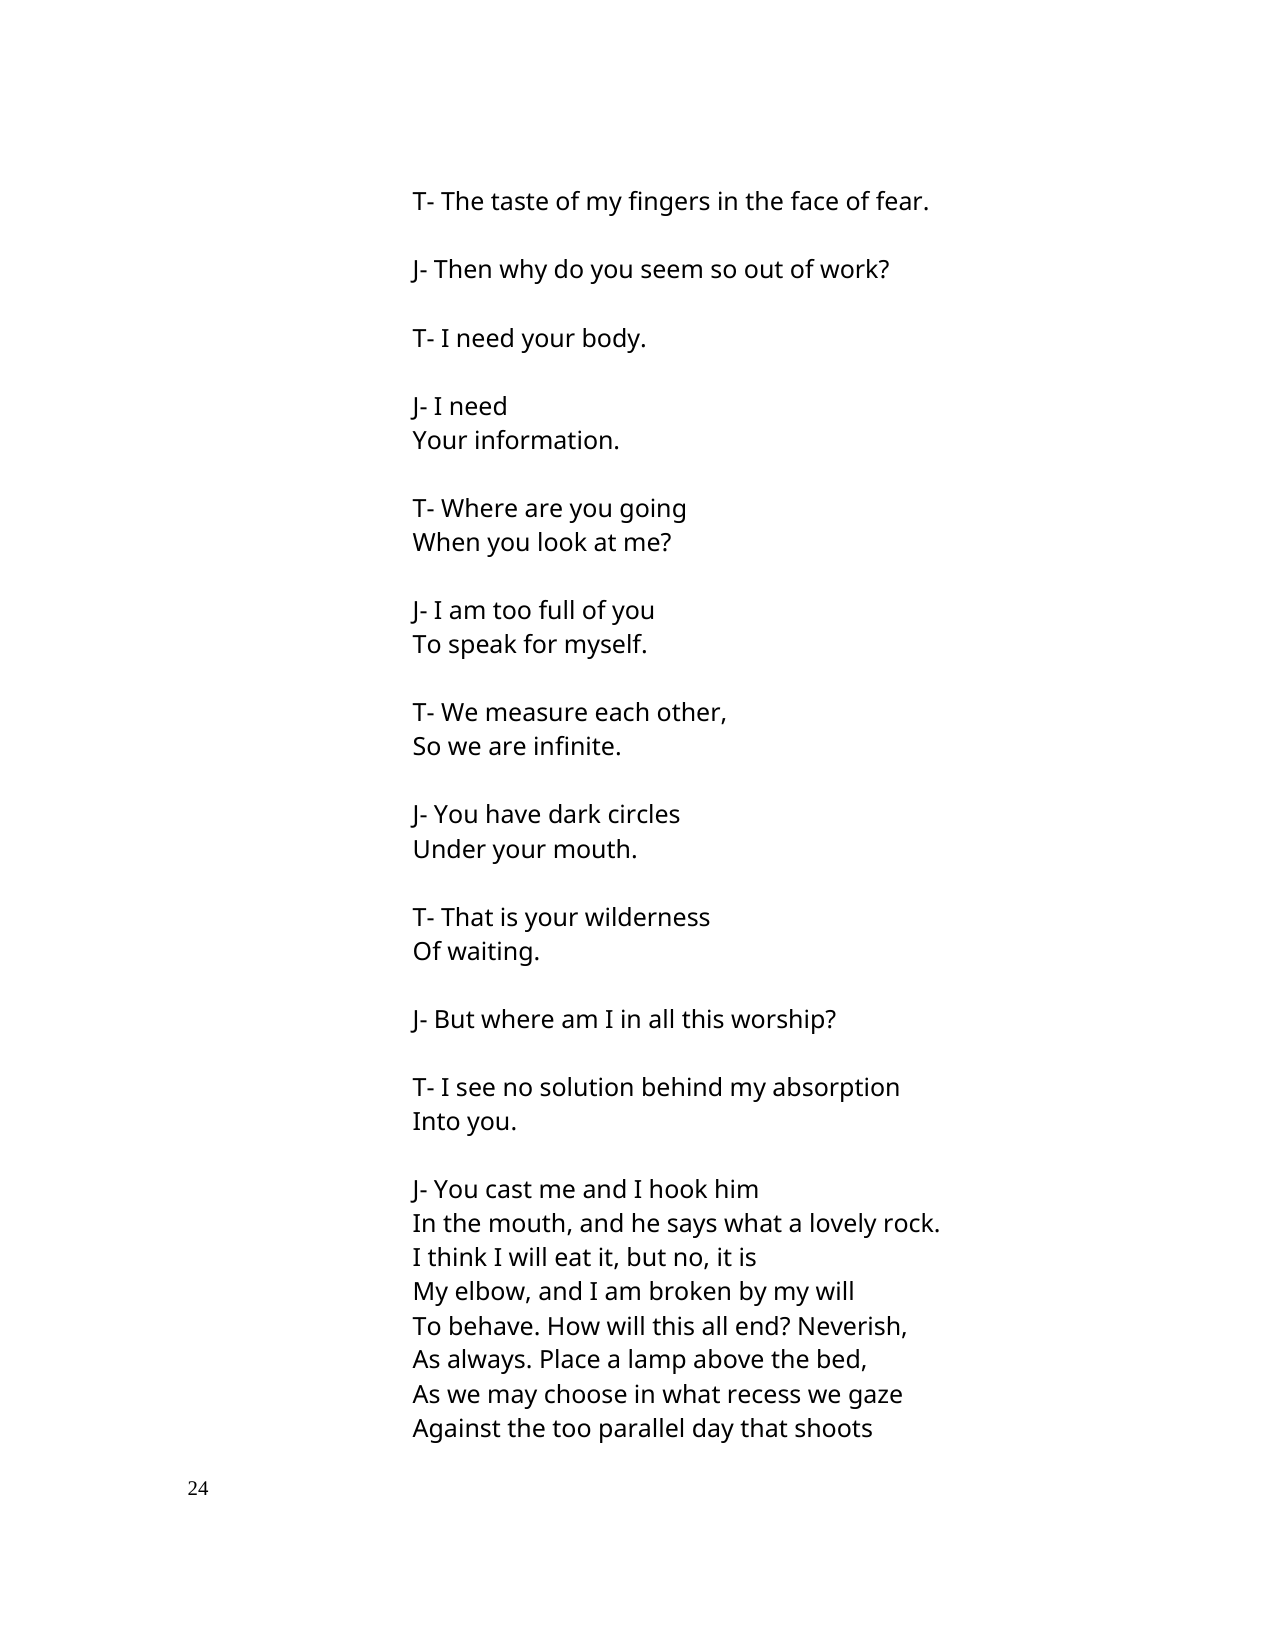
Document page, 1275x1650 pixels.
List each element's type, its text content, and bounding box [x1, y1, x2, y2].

text To speak for myself. [412, 627, 1087, 661]
text J- You cast me and I hook him [412, 1172, 1087, 1206]
text T- The taste of my fingers in the face of fear. [412, 184, 1087, 218]
text T- I see no solution behind my absorption [412, 1070, 1087, 1104]
text J- I am too full of you [412, 593, 1087, 627]
text I think I will eat it, but no, it is [412, 1240, 1087, 1274]
text T- That is your wilderness [412, 899, 1087, 933]
text J- You have dark circles [412, 797, 1087, 831]
text Into you. [412, 1104, 1087, 1138]
text T- We measure each other, [412, 695, 1087, 729]
text My elbow, and I am broken by my will [412, 1274, 1087, 1308]
text When you look at me? [412, 525, 1087, 559]
text As we may choose in what recess we gaze [412, 1376, 1087, 1410]
text Against the too parallel day that shoots [412, 1410, 1087, 1444]
text T- I need your body. [412, 320, 1087, 354]
text Under your mouth. [412, 831, 1087, 865]
text As always. Place a lamp above the bed, [412, 1342, 1087, 1376]
text Your information. [412, 422, 1087, 457]
text Of waiting. [412, 933, 1087, 967]
text T- Where are you going [412, 491, 1087, 525]
text To behave. How will this all end? Neverish, [412, 1308, 1087, 1342]
text So we are infinite. [412, 729, 1087, 763]
text J- But where am I in all this worship? [412, 1002, 1087, 1036]
text J- Then why do you seem so out of work? [412, 252, 1087, 286]
text J- I need [412, 388, 1087, 422]
text In the mouth, and he says what a lovely rock. [412, 1206, 1087, 1240]
